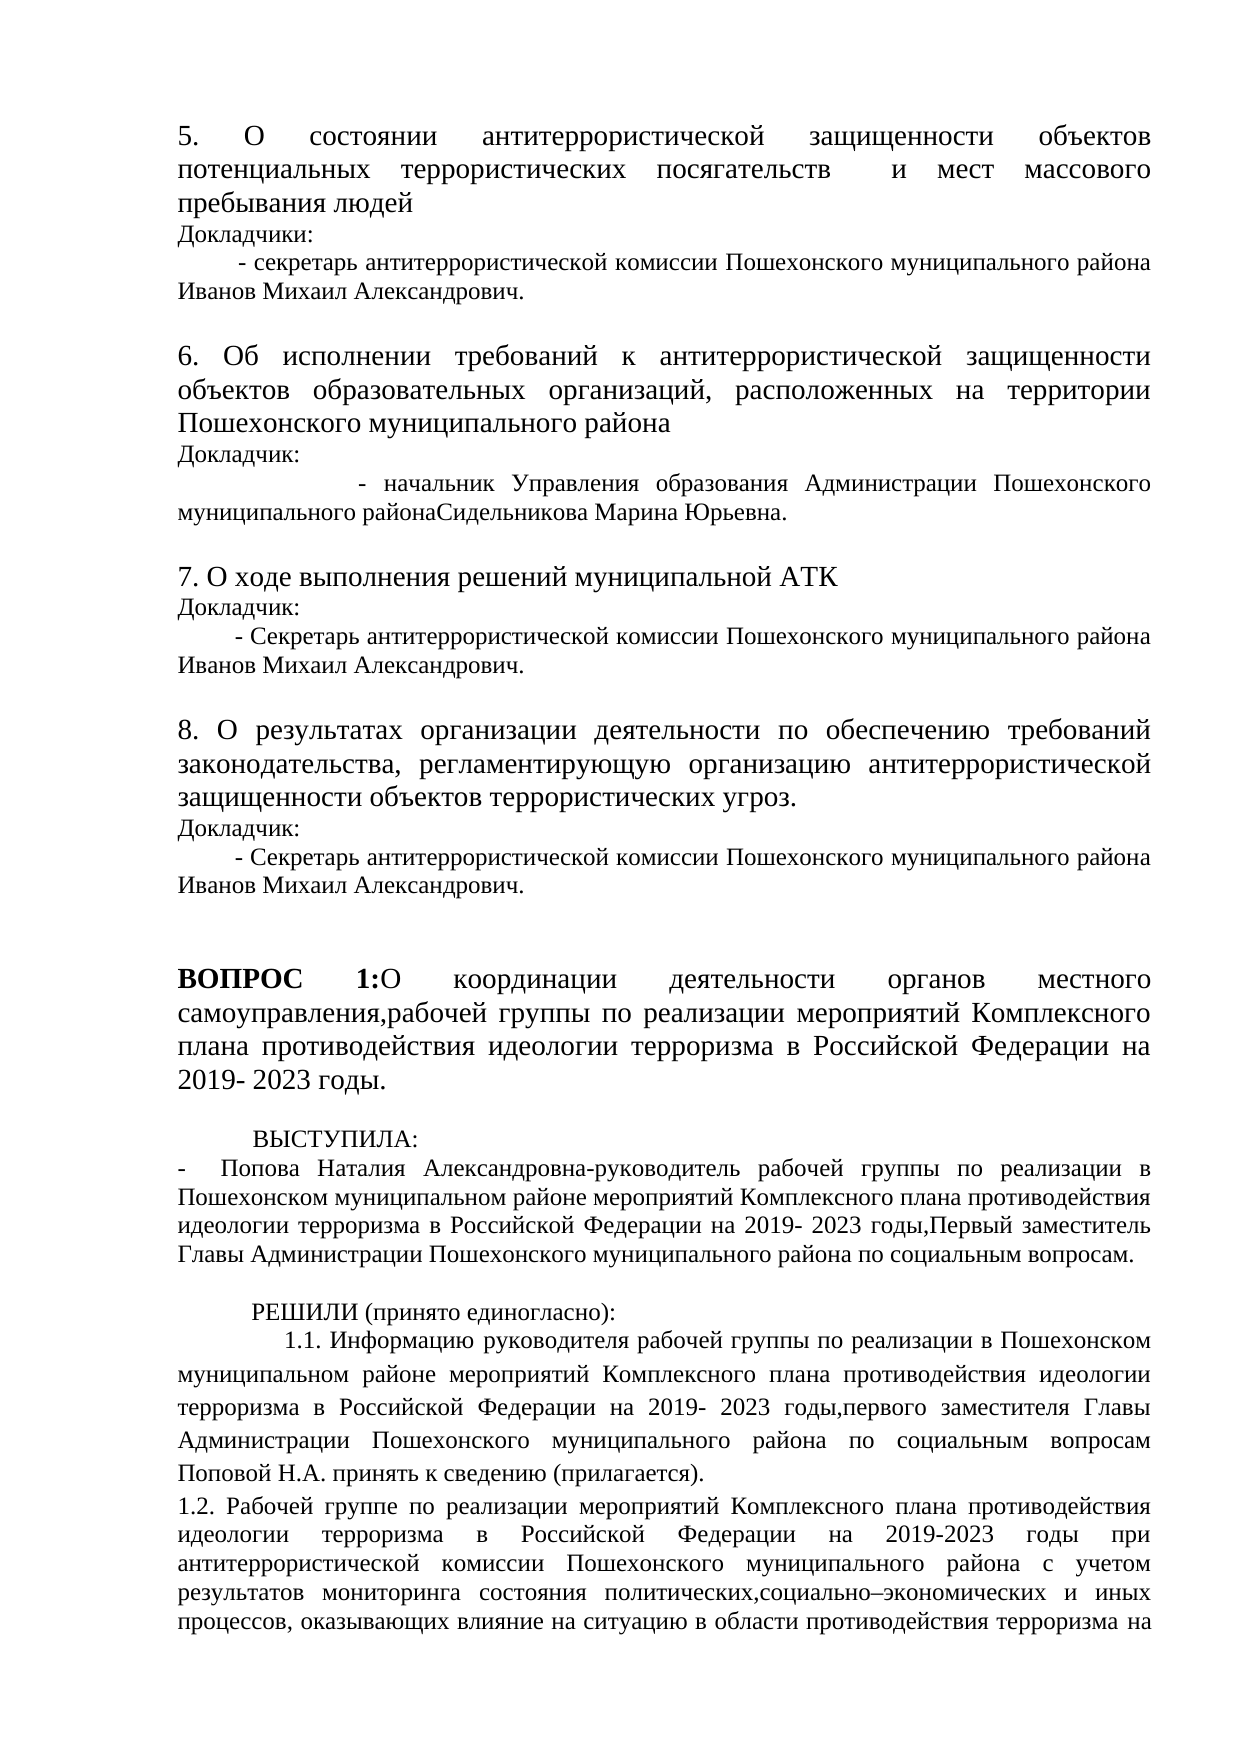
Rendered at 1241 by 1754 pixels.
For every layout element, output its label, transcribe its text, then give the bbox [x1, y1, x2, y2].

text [177, 1491, 1152, 1634]
text Докладчик: [177, 592, 1152, 621]
text - Секретарь антитеррористической комиссии Пошехонского муниципального района Иванов Михаил Александрович. [177, 621, 1152, 679]
text ВОПРОС 1:О координации деятельности органов местного самоуправления,рабочей группы по реализации мероприятий Комплексного плана противодействия идеологии терроризма в Российской Федерации на 2019- 2023 годы. [177, 961, 1152, 1096]
text РЕШИЛИ (принято единогласно): [177, 1297, 1152, 1326]
text Докладчик: [177, 439, 1152, 468]
text ВЫСТУПИЛА: [177, 1124, 1152, 1153]
list 1.1. Информацию руководителя рабочей группы по реализации в Пошехонском муниципальном районе мероприятий Комплексного плана противодействия идеологии терроризма в Российской Федерации на 2019- 2023 годы,первого заместителя Главы Администрации Пошехонского муниципального района по социальным вопросам Поповой Н.А. принять к сведению (прилагается). [102, 1326, 1152, 1486]
text - Секретарь антитеррористической комиссии Пошехонского муниципального района Иванов Михаил Александрович. [177, 842, 1152, 899]
text Докладчики: [177, 219, 1152, 247]
text 8. О результатах организации деятельности по обеспечению требований законодательства, регламентирующую организацию антитеррористической защищенности объектов террористических угроз. [177, 712, 1152, 813]
text Докладчик: [177, 813, 1152, 842]
text - Попова Наталия Александровна-руководитель рабочей группы по реализации в Пошехонском муниципальном районе мероприятий Комплексного плана противодействия идеологии терроризма в Российской Федерации на 2019- 2023 годы,Первый заместитель Главы Администрации Пошехонского муниципального района по социальным вопросам. [177, 1153, 1152, 1268]
text 7. О ходе выполнения решений муниципальной АТК [177, 559, 1152, 592]
text - секретарь антитеррористической комиссии Пошехонского муниципального района Иванов Михаил Александрович. [177, 247, 1152, 305]
text 5. О состоянии антитеррористической защищенности объектов потенциальных террористических посягательств и мест массового пребывания людей [177, 118, 1152, 219]
text 6. Об исполнении требований к антитеррористической защищенности объектов образовательных организаций, расположенных на территории Пошехонского муниципального района [177, 338, 1152, 439]
list - начальник Управления образования Администрации Пошехонского муниципального районаСидельникова Марина Юрьевна. [177, 468, 1152, 525]
